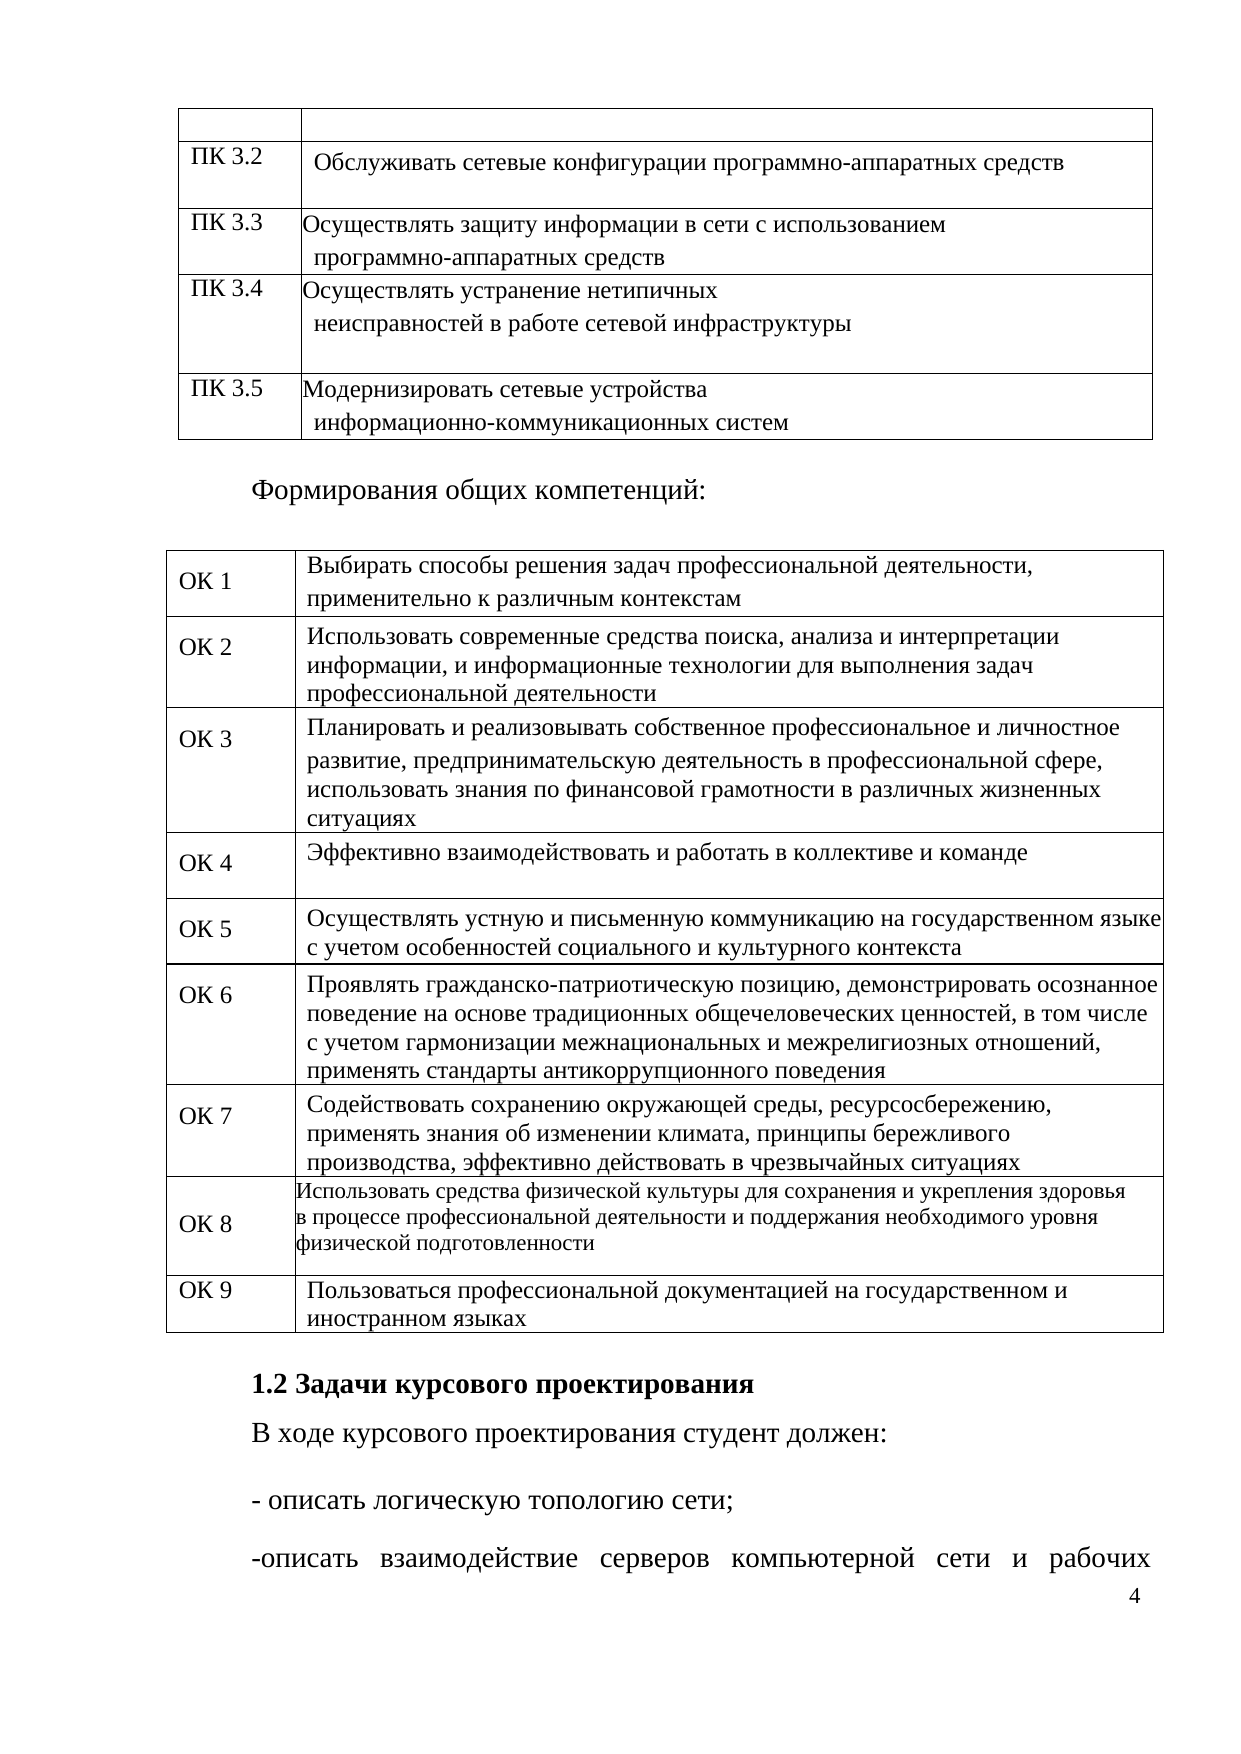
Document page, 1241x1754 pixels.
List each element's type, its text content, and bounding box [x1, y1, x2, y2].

table_cell Проявлять гражданско-патриотическую позицию, демонстрировать осознанное поведение на основе традиционных общечеловеческих ценностей, в том числе с учетом гармонизации межнациональных и межрелигиозных отношений, применять стандарты антикоррупционного поведения [296, 965, 1163, 1084]
table_cell Осуществлять устранение нетипичных неисправностей в работе сетевой инфраструктуры [302, 275, 1152, 373]
table_cell Осуществлять устную и письменную коммуникацию на государственном языке с учетом особенностей социального и культурного контекста [296, 899, 1163, 963]
table_cell Использовать современные средства поиска, анализа и интерпретации информации, и информационные технологии для выполнения задач профессиональной деятельности [296, 617, 1163, 707]
subtitle 1.2 Задачи курсового проектирования [251, 1366, 1190, 1400]
text В ходе курсового проектирования студент должен: [177, 1416, 1190, 1449]
table_header [179, 109, 301, 141]
table_cell ОК 9 [167, 1276, 295, 1332]
table_cell Пользоваться профессиональной документацией на государственном и иностранном языках [296, 1276, 1163, 1332]
table_cell ОК 8 [167, 1177, 295, 1275]
table_cell ПК 3.5 [179, 374, 301, 439]
table_cell Обслуживать сетевые конфигурации программно-аппаратных средств [302, 142, 1152, 208]
text - описать логическую топологию сети; [177, 1482, 1190, 1516]
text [177, 1540, 1151, 1573]
table_header Выбирать способы решения задач профессиональной деятельности, применительно к различным контекстам [296, 551, 1163, 616]
table_cell Использовать средства физической культуры для сохранения и укрепления здоровья в процессе профессиональной деятельности и поддержания необходимого уровня физической подготовленности [296, 1177, 1163, 1275]
table_header ОК 1 [167, 551, 295, 616]
table_cell ОК 3 [167, 708, 295, 832]
table_cell ОК 4 [167, 833, 295, 898]
table_cell Модернизировать сетевые устройства информационно-коммуникационных систем [302, 374, 1152, 439]
table_cell ПК 3.4 [179, 275, 301, 373]
table_cell ПК 3.2 [179, 142, 301, 208]
table_cell ОК 2 [167, 617, 295, 707]
text Формирования общих компетенций: [251, 472, 1190, 506]
table_cell Содействовать сохранению окружающей среды, ресурсосбережению, применять знания об изменении климата, принципы бережливого производства, эффективно действовать в чрезвычайных ситуациях [296, 1085, 1163, 1176]
table_cell Осуществлять защиту информации в сети с использованием программно-аппаратных средств [302, 209, 1152, 274]
table_header [302, 109, 1152, 141]
table_cell Эффективно взаимодействовать и работать в коллективе и команде [296, 833, 1163, 898]
table_cell Планировать и реализовывать собственное профессиональное и личностное развитие, предпринимательскую деятельность в профессиональной сфере, использовать знания по финансовой грамотности в различных жизненных ситуациях [296, 708, 1163, 832]
table_cell ОК 5 [167, 899, 295, 963]
table_cell ОК 6 [167, 965, 295, 1084]
table_cell ПК 3.3 [179, 209, 301, 274]
table_cell ОК 7 [167, 1085, 295, 1176]
